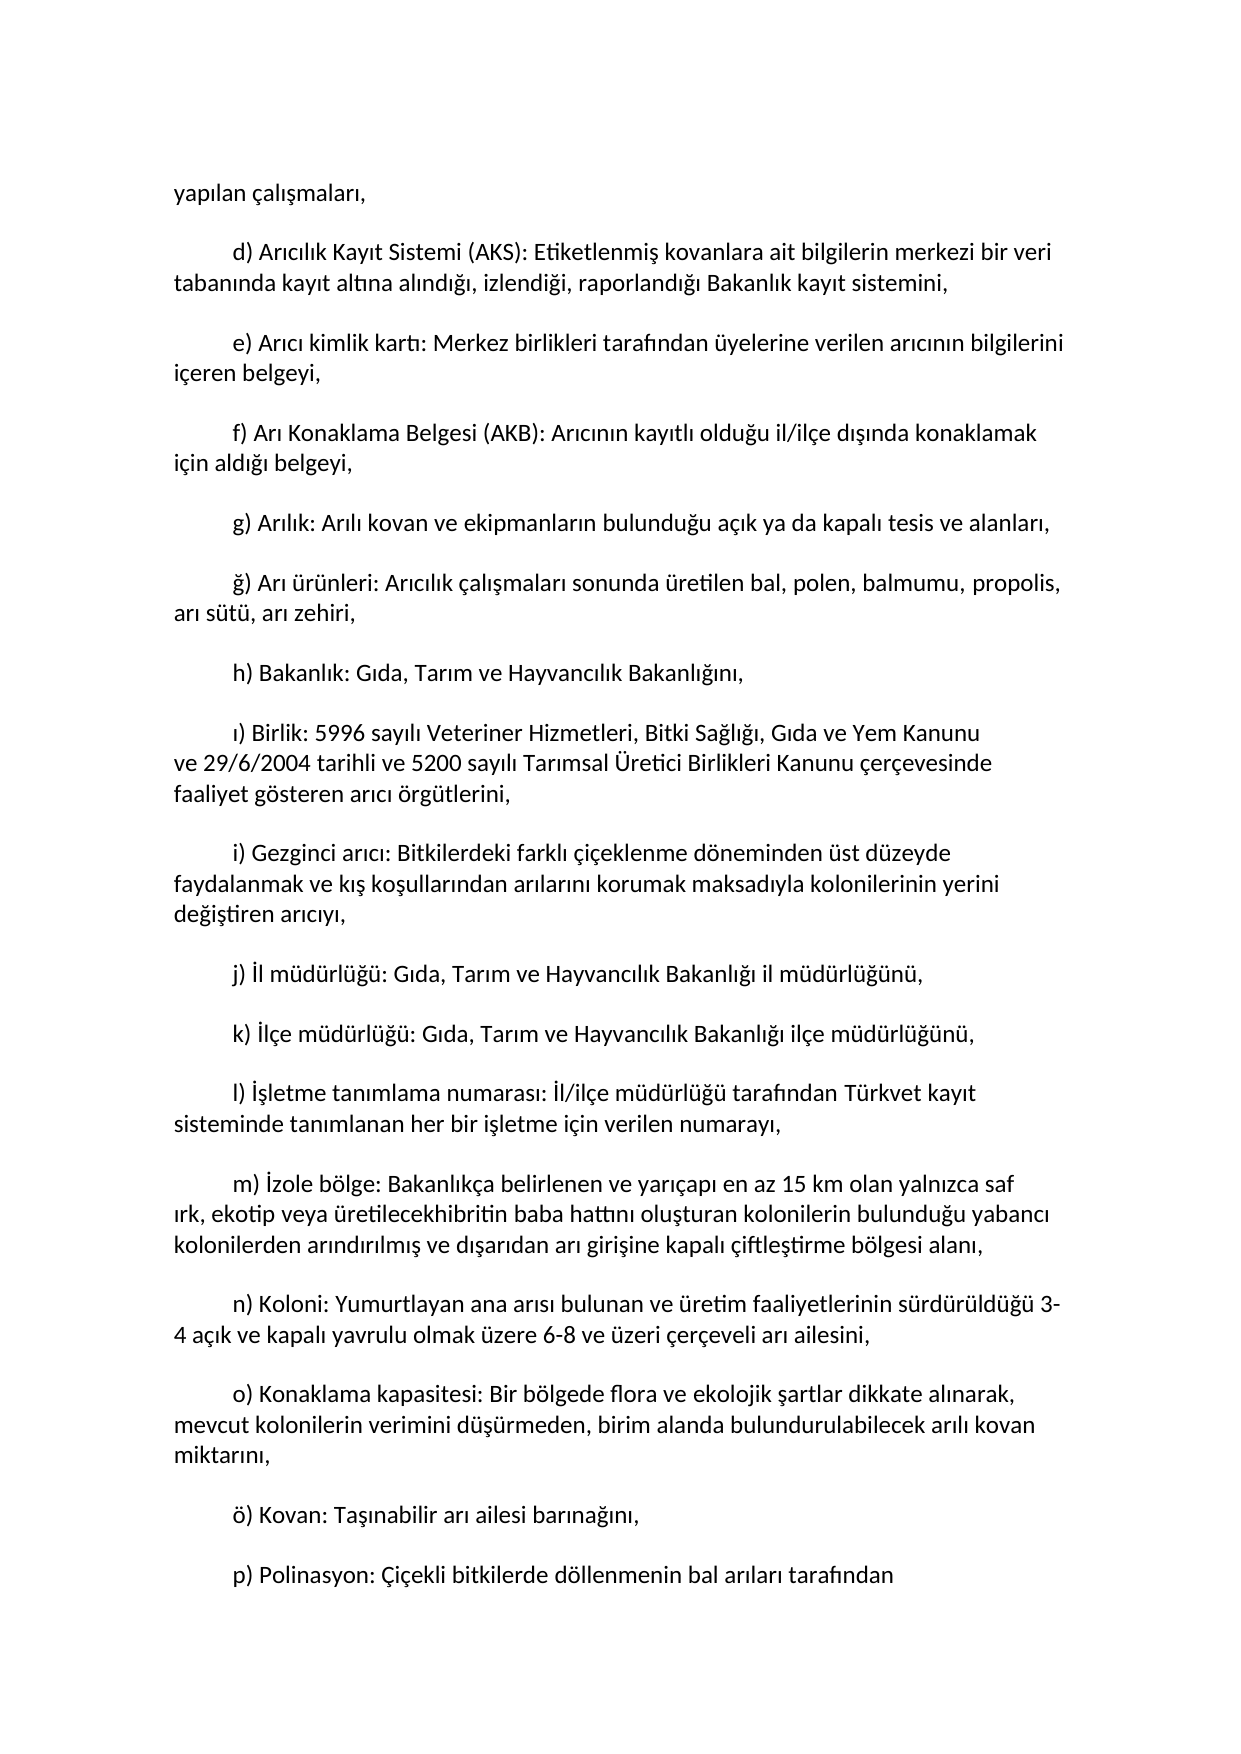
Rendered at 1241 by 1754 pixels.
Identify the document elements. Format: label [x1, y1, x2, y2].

table_header [136, 148, 1104, 1589]
